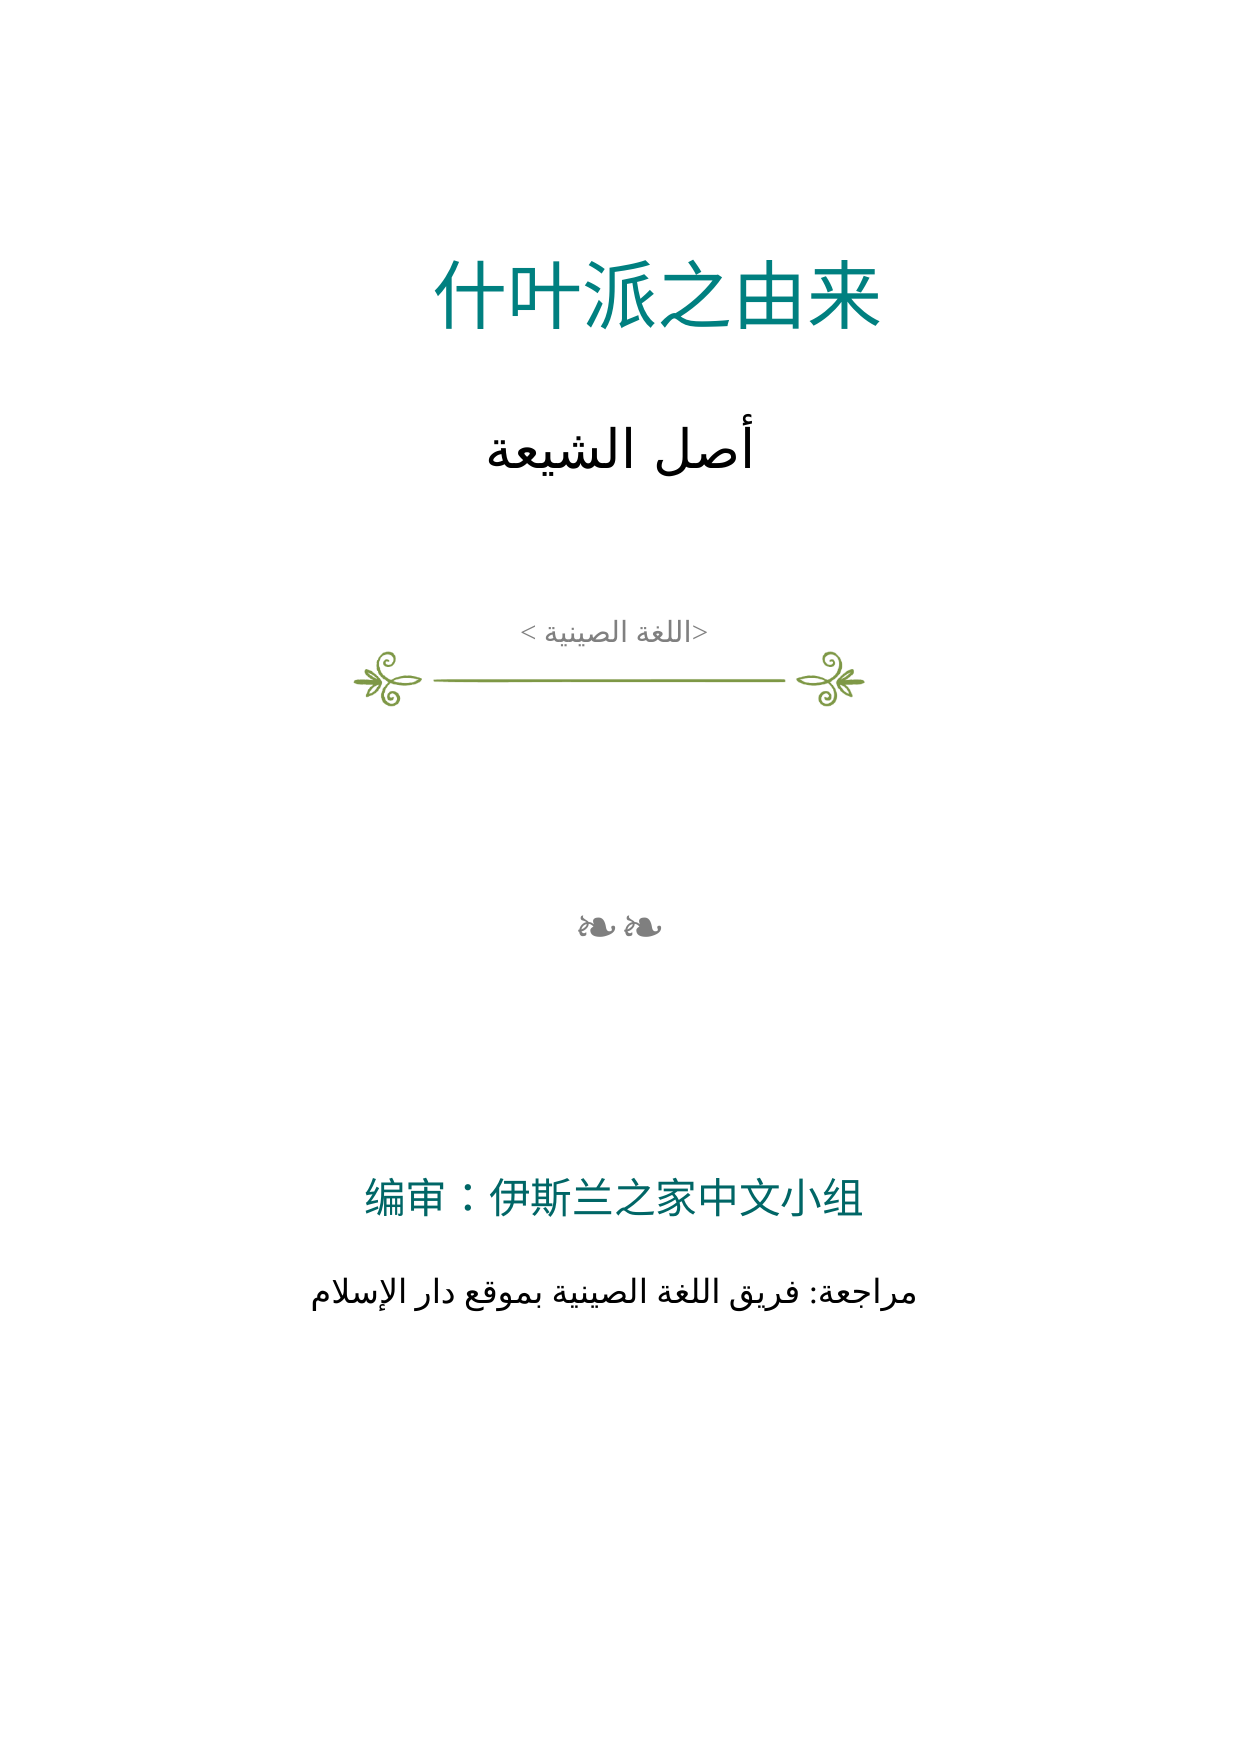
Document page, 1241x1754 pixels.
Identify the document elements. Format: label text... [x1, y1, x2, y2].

text أصل الشيعة [187, 419, 1053, 482]
text 编审：伊斯兰之家中文小组 [187, 1169, 1053, 1225]
text مراجعة: فريق اللغة الصينية بموقع دار الإسلام [187, 1272, 1053, 1311]
text ❧❧ [187, 896, 1053, 959]
text 什叶派之由来 [291, 244, 1053, 346]
text <اللغة الصينية > [187, 615, 1053, 649]
picture [344, 638, 879, 716]
